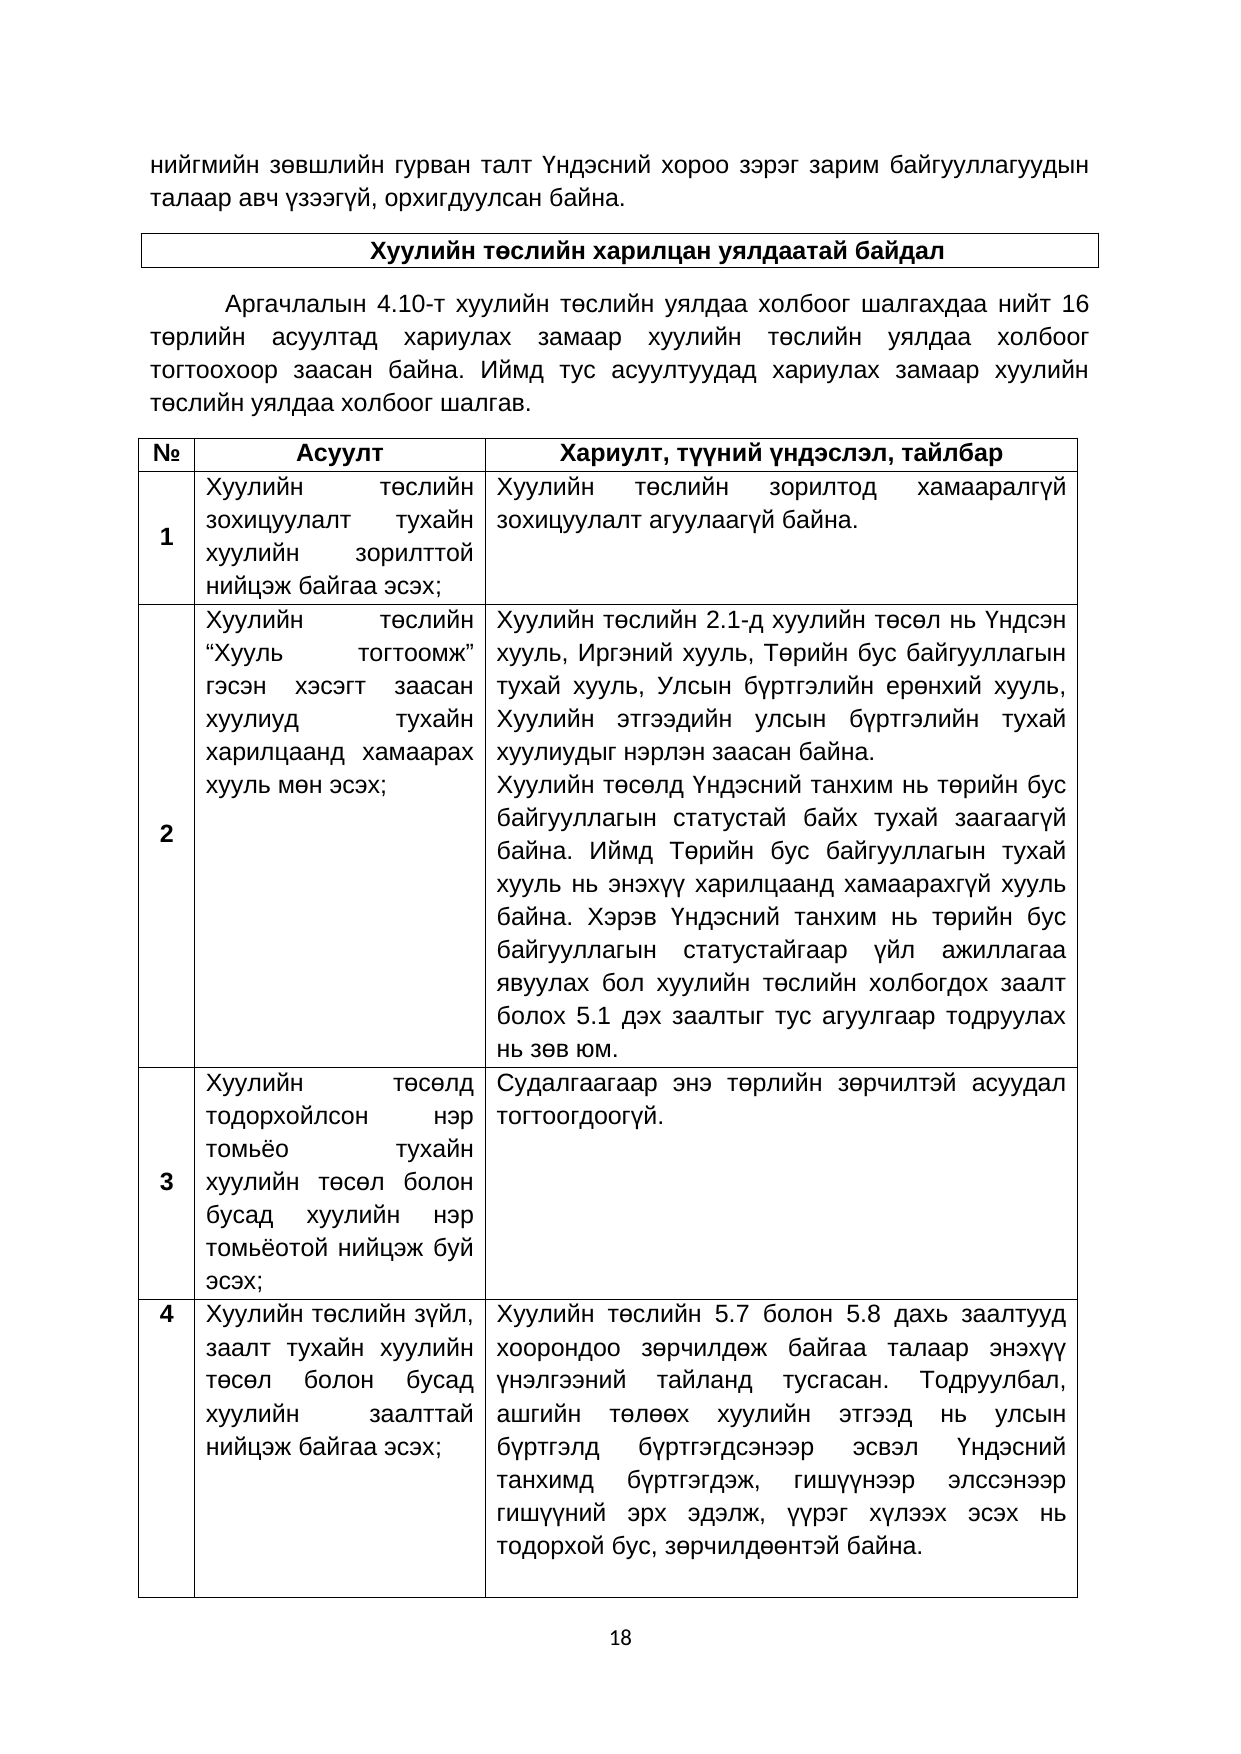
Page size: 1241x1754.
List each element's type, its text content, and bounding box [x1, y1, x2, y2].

table_cell Хуулийн төслийн 2.1-д хуулийн төсөл нь Үндсэн хууль, Иргэний хууль, Төрийн бус байгууллагын тухай хууль, Улсын бүртгэлийн ерөнхий хууль, Хуулийн этгээдийн улсын бүртгэлийн тухай хуулиудыг нэрлэн заасан байна. Хуулийн төсөлд Үндэсний танхим нь төрийн бус байгууллагын статустай байх тухай заагаагүй байна. Иймд Төрийн бус байгууллагын тухай хууль нь энэхүү харилцаанд хамаарахгүй хууль байна. Хэрэв Үндэсний танхим нь төрийн бус байгууллагын статустайгаар үйл ажиллагаа явуулах бол хуулийн төслийн холбогдох заалт болох 5.1 дэх заалтыг тус агуулгаар тодруулах нь зөв юм. [486, 605, 1077, 1067]
table_cell Хуулийн төсөлд тодорхойлсон нэр томьёо тухайн хуулийн төсөл болон бусад хуулийн нэр томьёотой нийцэж буй эсэх; [195, 1068, 485, 1298]
table_cell Хуулийн төслийн “Хууль тогтоомж” гэсэн хэсэгт заасан хуулиуд тухайн харилцаанд хамаарах хууль мөн эсэх; [195, 605, 485, 1067]
text Хуулийн төслийн харилцан уялдаатай байдал [142, 234, 1098, 267]
table_cell 2 [139, 605, 194, 1067]
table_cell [195, 1300, 485, 1597]
table_cell 1 [139, 472, 194, 604]
text Аргачлалын 4.10-т хуулийн төслийн уялдаа холбоог шалгахдаа нийт 16 төрлийн асуултад хариулах замаар хуулийн төслийн уялдаа холбоог тогтоохоор заасан байна. Иймд тус асуултуудад хариулах замаар хуулийн төслийн уялдаа холбоог шалгав. [150, 289, 1090, 416]
table_cell Судалгаагаар энэ төрлийн зөрчилтэй асуудал тогтоогдоогүй. [486, 1068, 1077, 1298]
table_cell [486, 1300, 1077, 1597]
table_cell 4 [139, 1300, 194, 1597]
table_header Асуулт [195, 439, 485, 471]
table_cell 3 [139, 1068, 194, 1298]
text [150, 150, 1090, 212]
table_header № [139, 439, 194, 471]
table_cell Хуулийн төслийн зорилтод хамааралгүй зохицуулалт агуулаагүй байна. [486, 472, 1077, 604]
table_header Хариулт, түүний үндэслэл, тайлбар [486, 439, 1077, 471]
table_cell Хуулийн төслийн зохицуулалт тухайн хуулийн зорилттой нийцэж байгаа эсэх; [195, 472, 485, 604]
